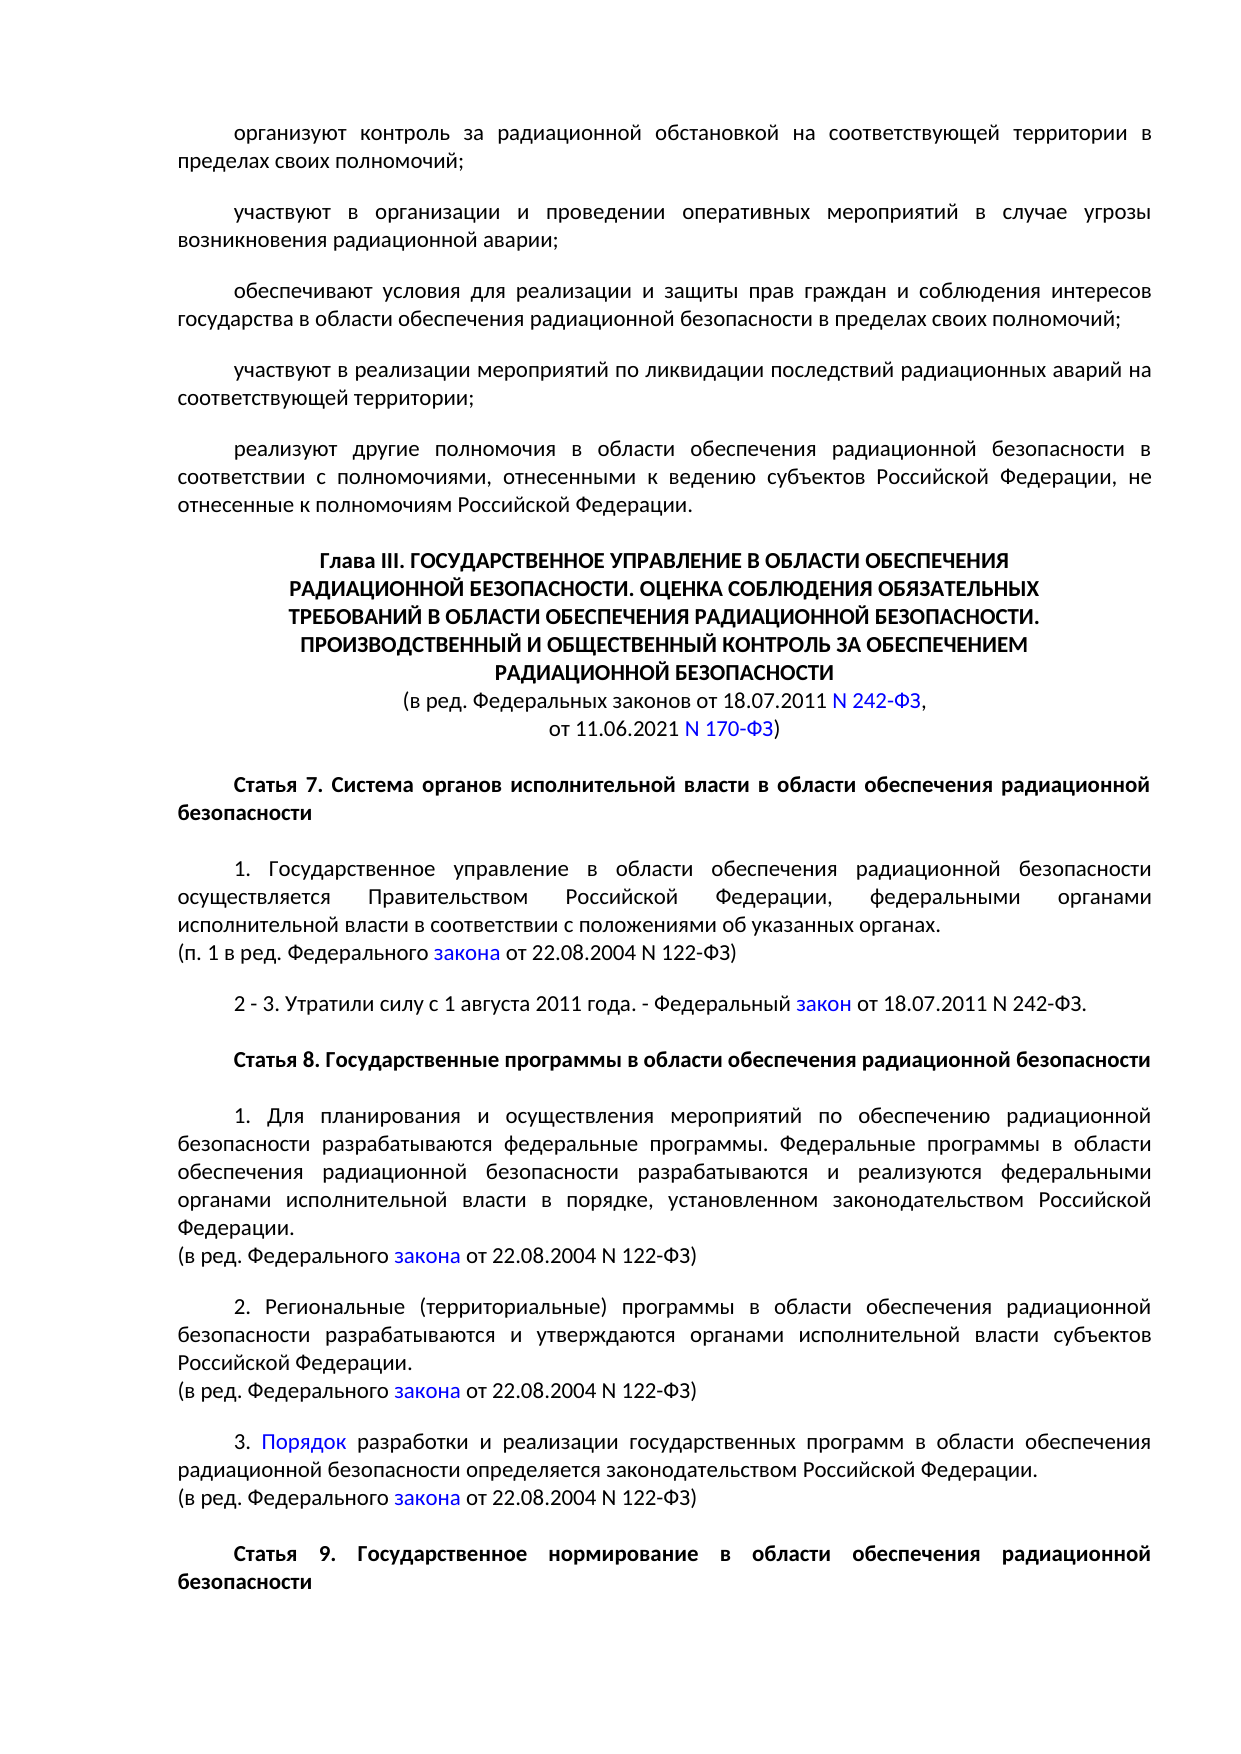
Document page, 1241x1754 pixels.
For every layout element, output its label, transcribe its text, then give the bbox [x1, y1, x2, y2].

title Статья 7. Система органов исполнительной власти в области обеспечения радиационной безопасности [177, 770, 1152, 826]
text (в ред. Федеральных законов от 18.07.2011 N 242-ФЗ, [177, 686, 1152, 714]
text участвуют в организации и проведении оперативных мероприятий в случае угрозы возникновения радиационной аварии; [177, 197, 1152, 253]
title Статья 8. Государственные программы в области обеспечения радиационной безопасности [177, 1045, 1152, 1073]
text (п. 1 в ред. Федерального закона от 22.08.2004 N 122-ФЗ) [177, 938, 1152, 966]
text 1. Для планирования и осуществления мероприятий по обеспечению радиационной безопасности разрабатываются федеральные программы. Федеральные программы в области обеспечения радиационной безопасности разрабатываются и реализуются федеральными органами исполнительной власти в порядке, установленном законодательством Российской Федерации. [177, 1101, 1152, 1241]
text (в ред. Федерального закона от 22.08.2004 N 122-ФЗ) [177, 1483, 1152, 1511]
title РАДИАЦИОННОЙ БЕЗОПАСНОСТИ. ОЦЕНКА СОБЛЮДЕНИЯ ОБЯЗАТЕЛЬНЫХ [177, 574, 1152, 602]
text от 11.06.2021 N 170-ФЗ) [177, 714, 1152, 742]
title Глава III. ГОСУДАРСТВЕННОЕ УПРАВЛЕНИЕ В ОБЛАСТИ ОБЕСПЕЧЕНИЯ [177, 546, 1152, 574]
text 3. Порядок разработки и реализации государственных программ в области обеспечения радиационной безопасности определяется законодательством Российской Федерации. [177, 1427, 1152, 1483]
text обеспечивают условия для реализации и защиты прав граждан и соблюдения интересов государства в области обеспечения радиационной безопасности в пределах своих полномочий; [177, 276, 1152, 332]
text 1. Государственное управление в области обеспечения радиационной безопасности осуществляется Правительством Российской Федерации, федеральными органами исполнительной власти в соответствии с положениями об указанных органах. [177, 854, 1152, 938]
text (в ред. Федерального закона от 22.08.2004 N 122-ФЗ) [177, 1376, 1152, 1404]
title ТРЕБОВАНИЙ В ОБЛАСТИ ОБЕСПЕЧЕНИЯ РАДИАЦИОННОЙ БЕЗОПАСНОСТИ. [177, 602, 1152, 630]
text участвуют в реализации мероприятий по ликвидации последствий радиационных аварий на соответствующей территории; [177, 355, 1152, 411]
text реализуют другие полномочия в области обеспечения радиационной безопасности в соответствии с полномочиями, отнесенными к ведению субъектов Российской Федерации, не отнесенные к полномочиям Российской Федерации. [177, 434, 1152, 518]
title РАДИАЦИОННОЙ БЕЗОПАСНОСТИ [177, 658, 1152, 686]
text (в ред. Федерального закона от 22.08.2004 N 122-ФЗ) [177, 1241, 1152, 1269]
title Статья 9. Государственное нормирование в области обеспечения радиационной безопасности [177, 1539, 1152, 1596]
text 2. Региональные (территориальные) программы в области обеспечения радиационной безопасности разрабатываются и утверждаются органами исполнительной власти субъектов Российской Федерации. [177, 1292, 1152, 1376]
title ПРОИЗВОДСТВЕННЫЙ И ОБЩЕСТВЕННЫЙ КОНТРОЛЬ ЗА ОБЕСПЕЧЕНИЕМ [177, 630, 1152, 658]
text организуют контроль за радиационной обстановкой на соответствующей территории в пределах своих полномочий; [177, 118, 1152, 174]
text 2 - 3. Утратили силу с 1 августа 2011 года. - Федеральный закон от 18.07.2011 N 242-ФЗ. [177, 989, 1152, 1017]
